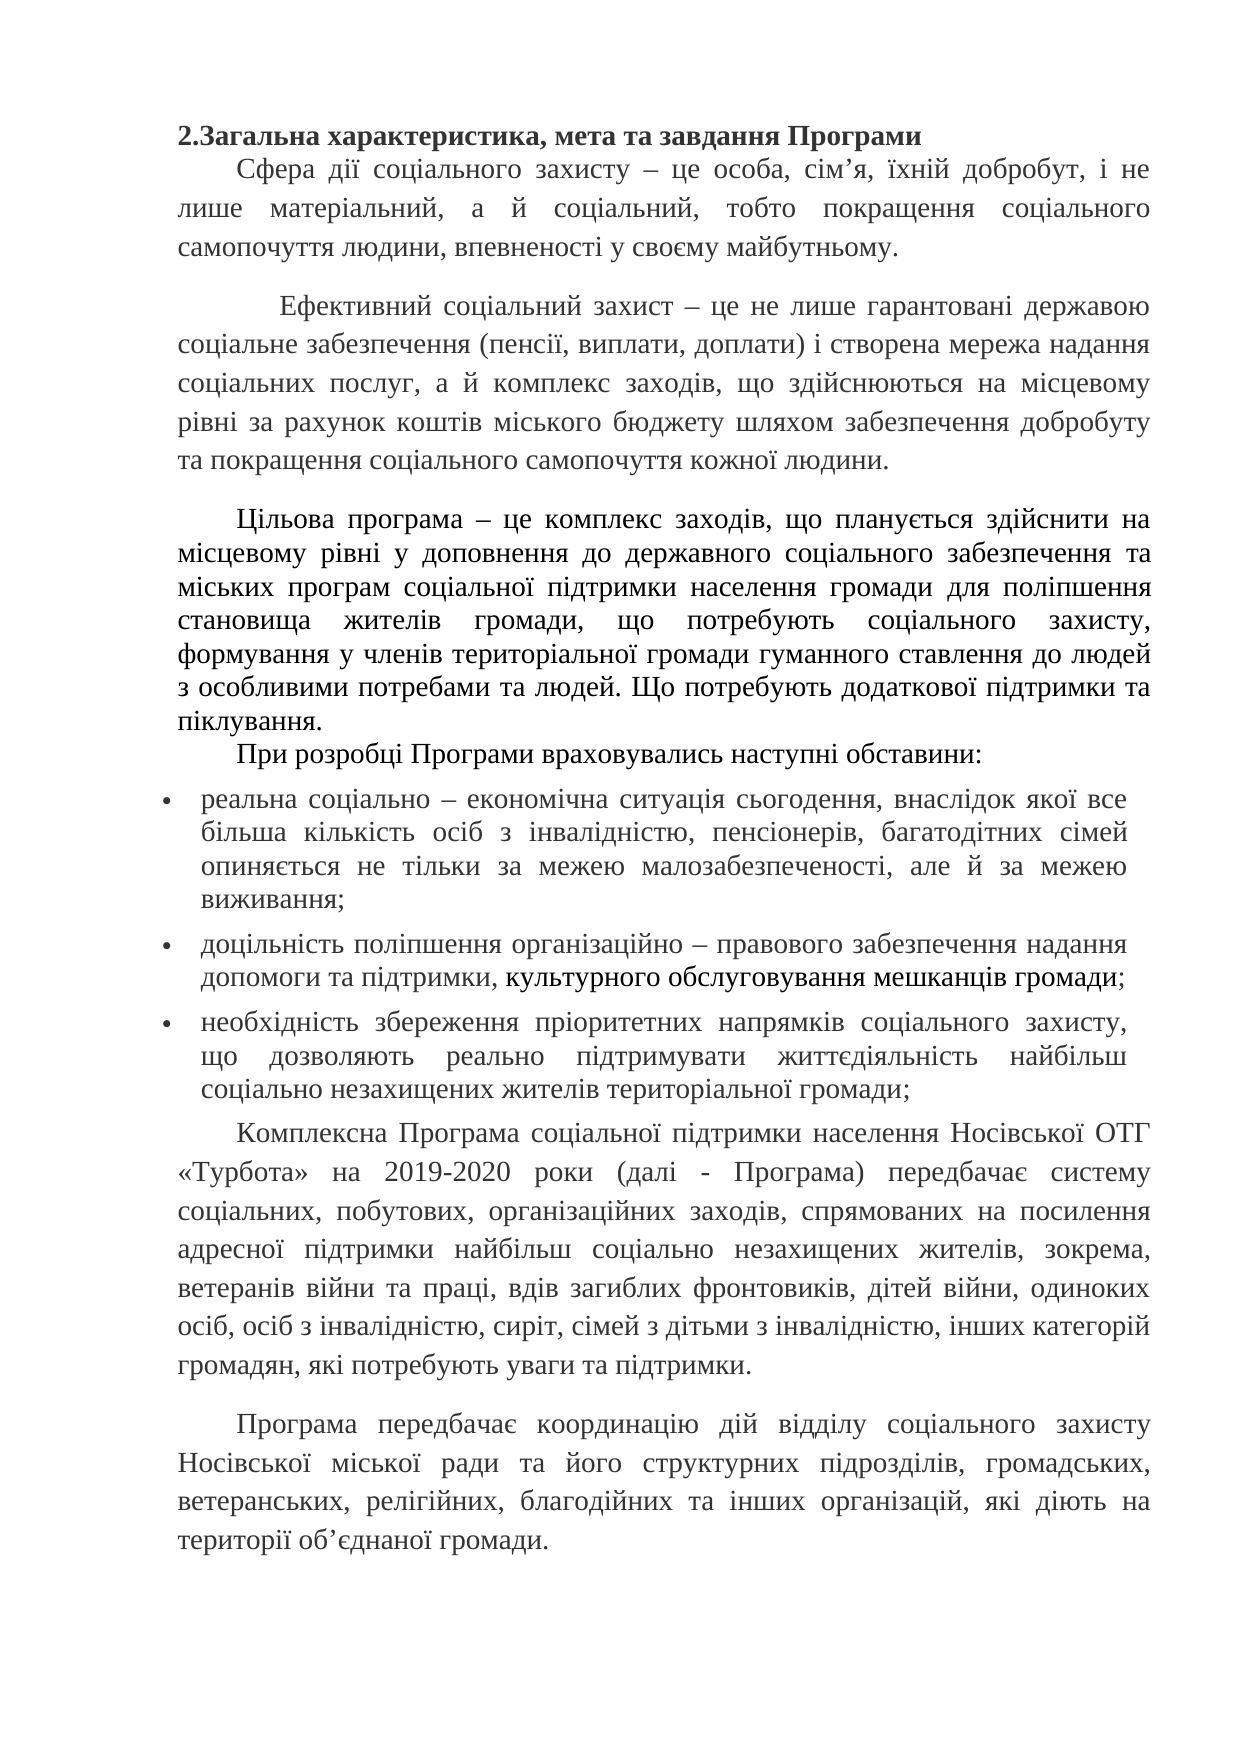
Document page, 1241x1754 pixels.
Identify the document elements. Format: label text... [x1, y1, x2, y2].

text Комплексна Програма соціальної підтримки населення Носівської ОТГ «Турбота» на 2019-2020 роки (далі - Програма) передбачає систему соціальних, побутових, організаційних заходів, спрямованих на посилення адресної підтримки найбільш соціально незахищених жителів, зокрема, ветеранів війни та праці, вдів загиблих фронтовиків, дітей війни, одиноких осіб, осіб з інвалідністю, сиріт, сімей з дітьми з інвалідністю, інших категорій громадян, які потребують уваги та підтримки. [177, 1116, 1152, 1380]
text 2.Загальна характеристика, мета та завдання Програми [177, 118, 1152, 152]
text Ефективний соціальний захист – це не лише гарантовані державою соціальне забезпечення (пенсії, виплати, доплати) і створена мережа надання соціальних послуг, а й комплекс заходів, що здійснюються на місцевому рівні за рахунок коштів міського бюджету шляхом забезпечення добробуту та покращення соціального самопочуття кожної людини. [177, 288, 1152, 476]
list доцільність поліпшення організаційно – правового забезпечення надання допомоги та підтримки, культурного обслуговування мешканців громади; [163, 926, 1128, 993]
text При розробці Програми враховувались наступні обставини: [177, 736, 1152, 770]
text Програма передбачає координацію дій відділу соціального захисту Носівської міської ради та його структурних підрозділів, громадських, ветеранських, релігійних, благодійних та інших організацій, які діють на території об’єднаної громади. [177, 1406, 1152, 1555]
list необхідність збереження пріоритетних напрямків соціального захисту, що дозволяють реально підтримувати життєдіяльність найбільш соціально незахищених жителів територіальної громади; [163, 1004, 1128, 1105]
text Сфера дії соціального захисту – це особа, сім’я, їхній добробут, і не лише матеріальний, а й соціальний, тобто покращення соціального самопочуття людини, впевненості у своєму майбутньому. [177, 152, 1152, 262]
text Цільова програма – це комплекс заходів, що планується здійснити на місцевому рівні у доповнення до державного соціального забезпечення та міських програм соціальної підтримки населення громади для поліпшення становища жителів громади, що потребують соціального захисту, формування у членів територіальної громади гуманного ставлення до людей з особливими потребами та людей. Що потребують додаткової підтримки та піклування. [177, 502, 1152, 736]
list реальна соціально – економічна ситуація сьогодення, внаслідок якої все більша кількість осіб з інвалідністю, пенсіонерів, багатодітних сімей опиняється не тільки за межею малозабезпеченості, але й за межею виживання; [163, 781, 1128, 915]
